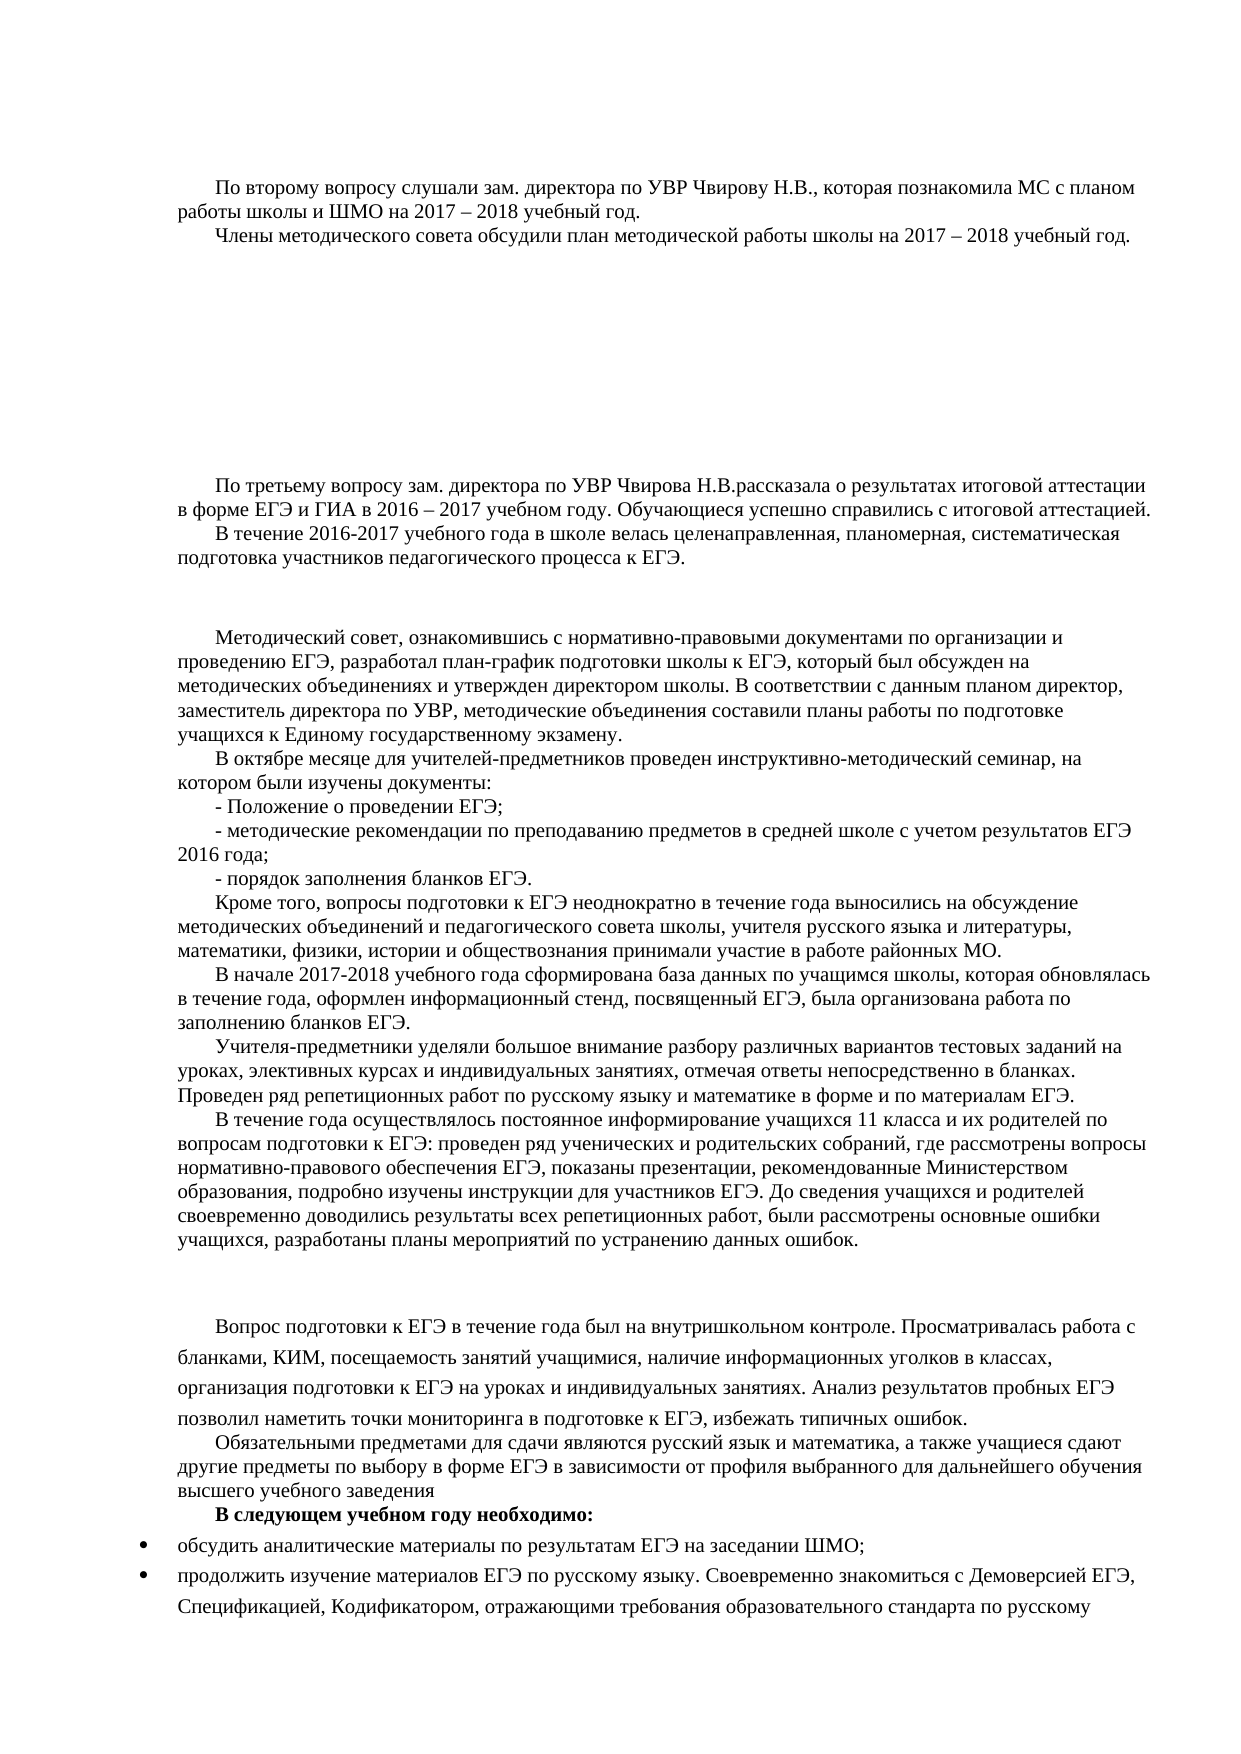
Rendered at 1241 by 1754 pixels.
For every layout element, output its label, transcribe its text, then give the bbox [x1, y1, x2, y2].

text По второму вопросу слушали зам. директора по УВР Чвирову Н.В., которая познакомила МС с планом работы школы и ШМО на 2017 – 2018 учебный год. [177, 174, 1152, 223]
text В октябре месяце для учителей-предметников проведен инструктивно-методический семинар, на котором были изучены документы: [177, 746, 1152, 794]
text Методический совет, ознакомившись с нормативно-правовыми документами по организации и проведению ЕГЭ, разработал план-график подготовки школы к ЕГЭ, который был обсужден на методических объединениях и утвержден директором школы. В соответствии с данным планом директор, заместитель директора по УВР, методические объединения составили планы работы по подготовке учащихся к Единому государственному экзамену. [177, 625, 1152, 746]
text В следующем учебном году необходимо: [177, 1502, 1152, 1526]
text - методические рекомендации по преподаванию предметов в средней школе с учетом результатов ЕГЭ 2016 года; [177, 818, 1152, 866]
text В начале 2017-2018 учебного года сформирована база данных по учащимся школы, которая обновлялась в течение года, оформлен информационный стенд, посвященный ЕГЭ, была организована работа по заполнению бланков ЕГЭ. [177, 962, 1152, 1034]
text Учителя-предметники уделяли большое внимание разбору различных вариантов тестовых заданий на уроках, элективных курсах и индивидуальных занятиях, отмечая ответы непосредственно в бланках. Проведен ряд репетиционных работ по русскому языку и математике в форме и по материалам ЕГЭ. [177, 1034, 1152, 1107]
text Вопрос подготовки к ЕГЭ в течение года был на внутришкольном контроле. Просматривалась работа с бланками, КИМ, посещаемость занятий учащимися, наличие информационных уголков в классах, организация подготовки к ЕГЭ на уроках и индивидуальных занятиях. Анализ результатов пробных ЕГЭ позволил наметить точки мониторинга в подготовке к ЕГЭ, избежать типичных ошибок. [177, 1307, 1152, 1430]
text В течение 2016-2017 учебного года в школе велась целенаправленная, планомерная, систематическая подготовка участников педагогического процесса к ЕГЭ. [177, 521, 1152, 569]
text Члены методического совета обсудили план методической работы школы на 2017 – 2018 учебный год. [177, 223, 1152, 247]
text Обязательными предметами для сдачи являются русский язык и математика, а также учащиеся сдают другие предметы по выбору в форме ЕГЭ в зависимости от профиля выбранного для дальнейшего обучения высшего учебного заведения [177, 1430, 1152, 1502]
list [140, 1557, 1152, 1618]
text Кроме того, вопросы подготовки к ЕГЭ неоднократно в течение года выносились на обсуждение методических объединений и педагогического совета школы, учителя русского языка и литературы, математики, физики, истории и обществознания принимали участие в работе районных МО. [177, 890, 1152, 962]
text В течение года осуществлялось постоянное информирование учащихся 11 класса и их родителей по вопросам подготовки к ЕГЭ: проведен ряд ученических и родительских собраний, где рассмотрены вопросы нормативно-правового обеспечения ЕГЭ, показаны презентации, рекомендованные Министерством образования, подробно изучены инструкции для участников ЕГЭ. До сведения учащихся и родителей своевременно доводились результаты всех репетиционных работ, были рассмотрены основные ошибки учащихся, разработаны планы мероприятий по устранению данных ошибок. [177, 1107, 1152, 1251]
list обсудить аналитические материалы по результатам ЕГЭ на заседании ШМО; [140, 1526, 1152, 1557]
text По третьему вопросу зам. директора по УВР Чвирова Н.В.рассказала о результатах итоговой аттестации в форме ЕГЭ и ГИА в 2016 – 2017 учебном году. Обучающиеся успешно справились с итоговой аттестацией. [177, 473, 1152, 521]
text - порядок заполнения бланков ЕГЭ. [177, 866, 1152, 890]
text - Положение о проведении ЕГЭ; [177, 794, 1152, 818]
